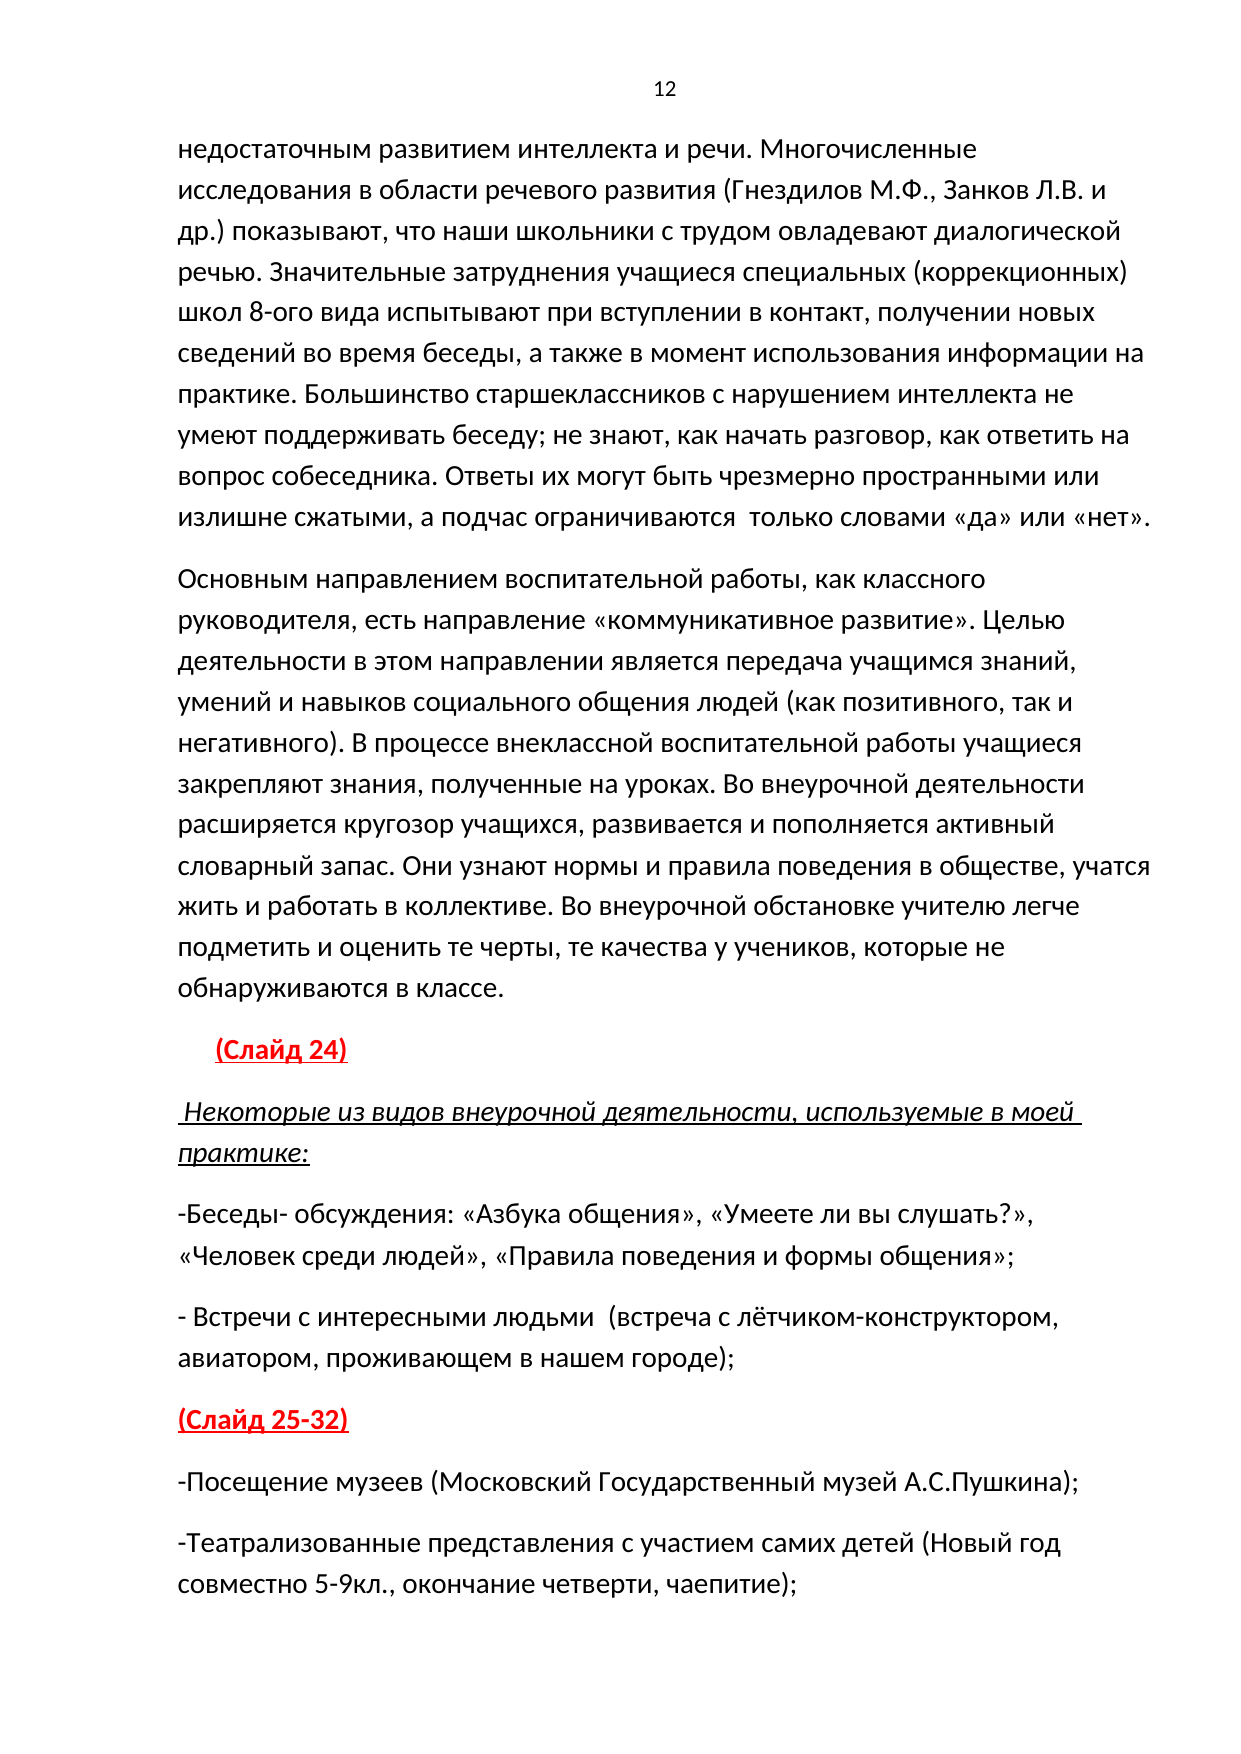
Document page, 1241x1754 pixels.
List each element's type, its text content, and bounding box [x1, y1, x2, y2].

text (Слайд 24) [215, 1031, 1152, 1067]
text Основным направлением воспитательной работы, как классного руководителя, есть направление «коммуникативное развитие». Целью деятельности в этом направлении является передача учащимся знаний, умений и навыков социального общения людей (как позитивного, так и негативного). В процессе внеклассной воспитательной работы учащиеся закрепляют знания, полученные на уроках. Во внеурочной деятельности расширяется кругозор учащихся, развивается и пополняется активный словарный запас. Они узнают нормы и правила поведения в обществе, учатся жить и работать в коллективе. Во внеурочной обстановке учителю легче подметить и оценить те черты, те качества у учеников, которые не обнаруживаются в классе. [177, 560, 1152, 1005]
text Некоторые из видов внеурочной деятельности, используемые в моей практике: [177, 1093, 1152, 1169]
text (Слайд 25-32) [177, 1401, 1152, 1437]
text - Встречи с интересными людьми (встреча с лётчиком-конструктором, авиатором, проживающем в нашем городе); [177, 1298, 1152, 1375]
text -Театрализованные представления с участием самих детей (Новый год совместно 5-9кл., окончание четверти, чаепитие); [177, 1524, 1152, 1601]
text -Посещение музеев (Московский Государственный музей А.С.Пушкина); [177, 1463, 1152, 1498]
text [177, 130, 1152, 534]
text -Беседы- обсуждения: «Азбука общения», «Умеете ли вы слушать?», «Человек среди людей», «Правила поведения и формы общения»; [177, 1196, 1152, 1272]
